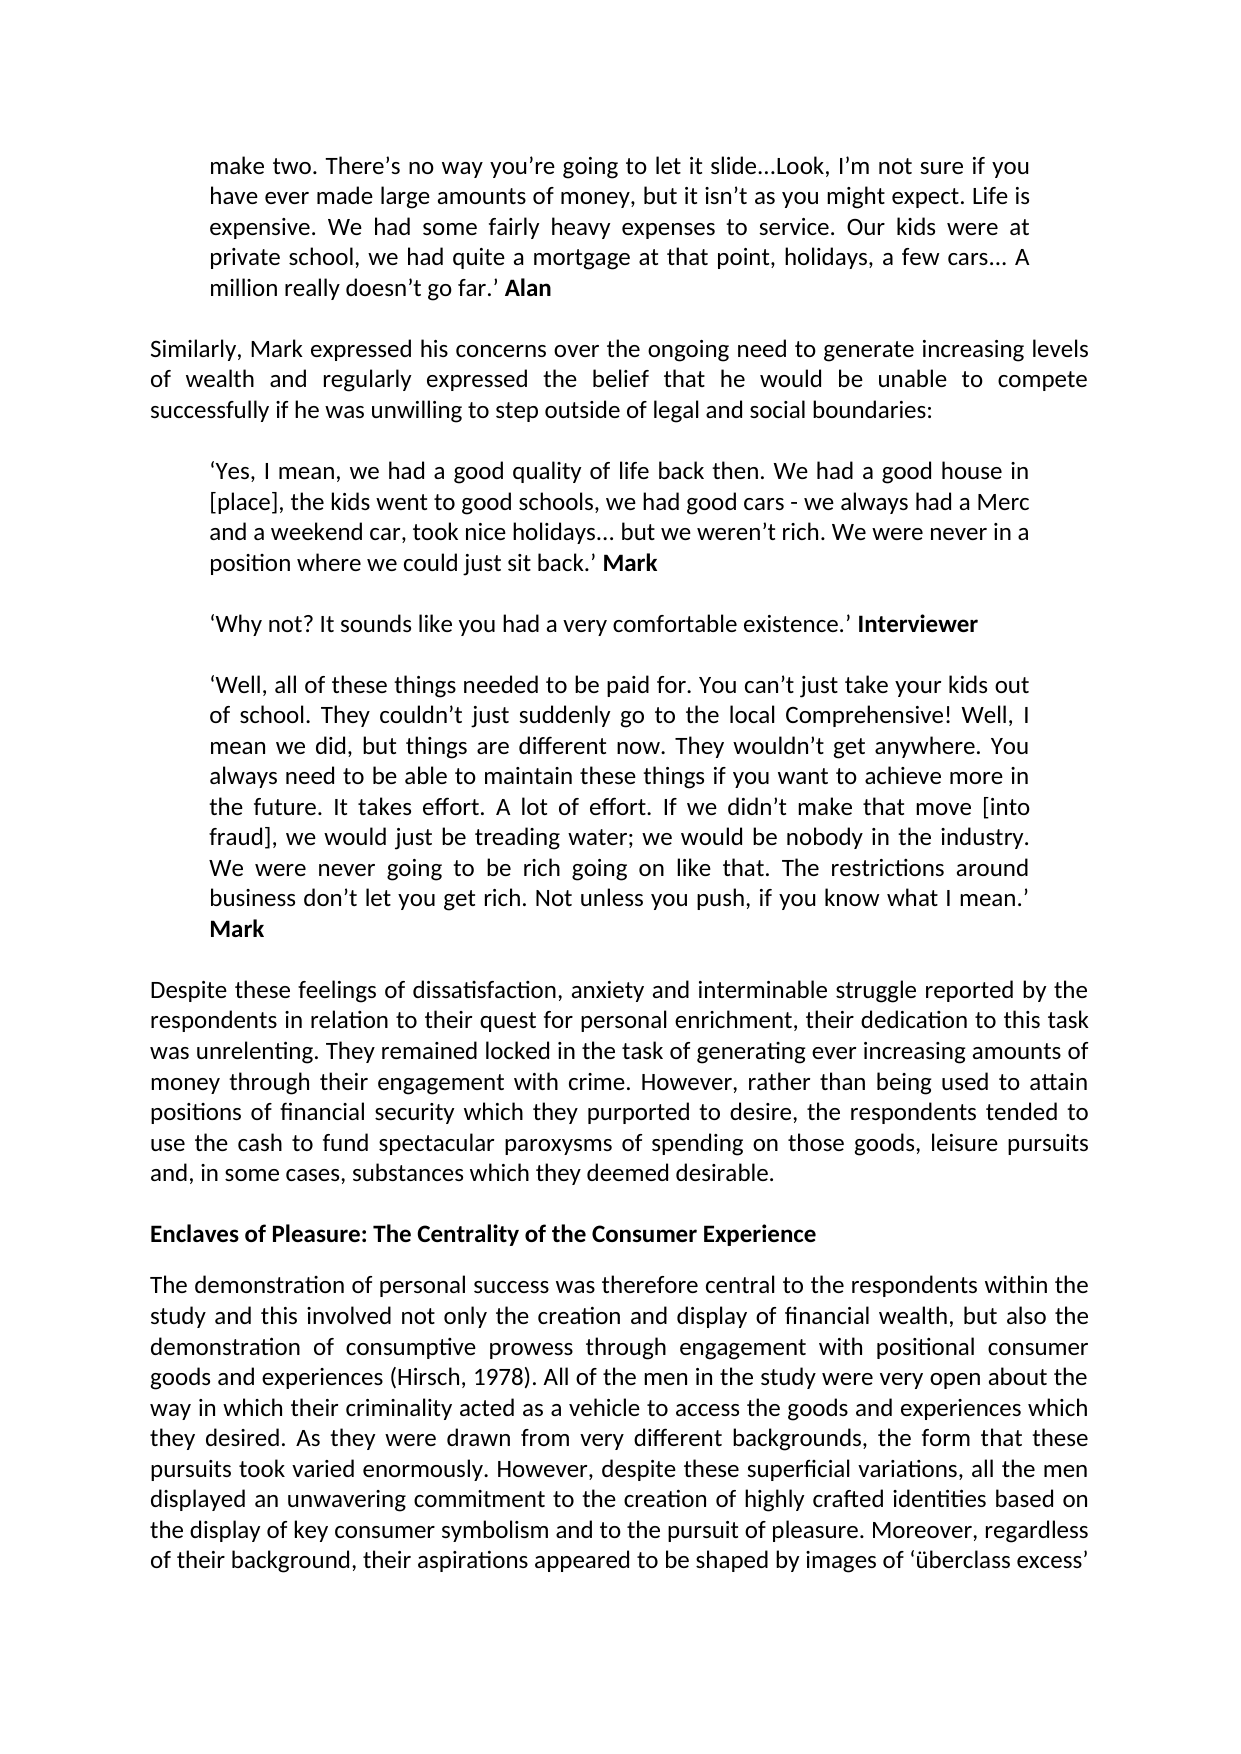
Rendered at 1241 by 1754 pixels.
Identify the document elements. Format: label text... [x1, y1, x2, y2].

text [150, 1269, 1090, 1575]
text ‘Well, all of these things needed to be paid for. You can’t just take your kids out of school. They couldn’t just suddenly go to the local Comprehensive! Well, I mean we did, but things are different now. They wouldn’t get anywhere. You always need to be able to maintain these things if you want to achieve more in the future. It takes effort. A lot of effort. If we didn’t make that move [into fraud], we would just be treading water; we would be nobody in the industry. We were never going to be rich going on like that. The restrictions around business don’t let you get rich. Not unless you push, if you know what I mean.’ Mark [209, 669, 1031, 943]
text Despite these feelings of dissatisfaction, anxiety and interminable struggle reported by the respondents in relation to their quest for personal enrichment, their dedication to this task was unrelenting. They remained locked in the task of generating ever increasing amounts of money through their engagement with crime. However, rather than being used to attain positions of financial security which they purported to desire, the respondents tended to use the cash to fund spectacular paroxysms of spending on those goods, leisure pursuits and, in some cases, substances which they deemed desirable. [150, 974, 1090, 1188]
text ‘Yes, I mean, we had a good quality of life back then. We had a good house in [place], the kids went to good schools, we had good cars - we always had a Merc and a weekend car, took nice holidays... but we weren’t rich. We were never in a position where we could just sit back.’ Mark [209, 455, 1031, 577]
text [209, 150, 1031, 303]
text Enclaves of Pleasure: The Centrality of the Consumer Experience [150, 1218, 1090, 1249]
text Similarly, Mark expressed his concerns over the ongoing need to generate increasing levels of wealth and regularly expressed the belief that he would be unable to compete successfully if he was unwilling to step outside of legal and social boundaries: [150, 333, 1090, 425]
text ‘Why not? It sounds like you had a very comfortable existence.’ Interviewer [209, 608, 1031, 638]
